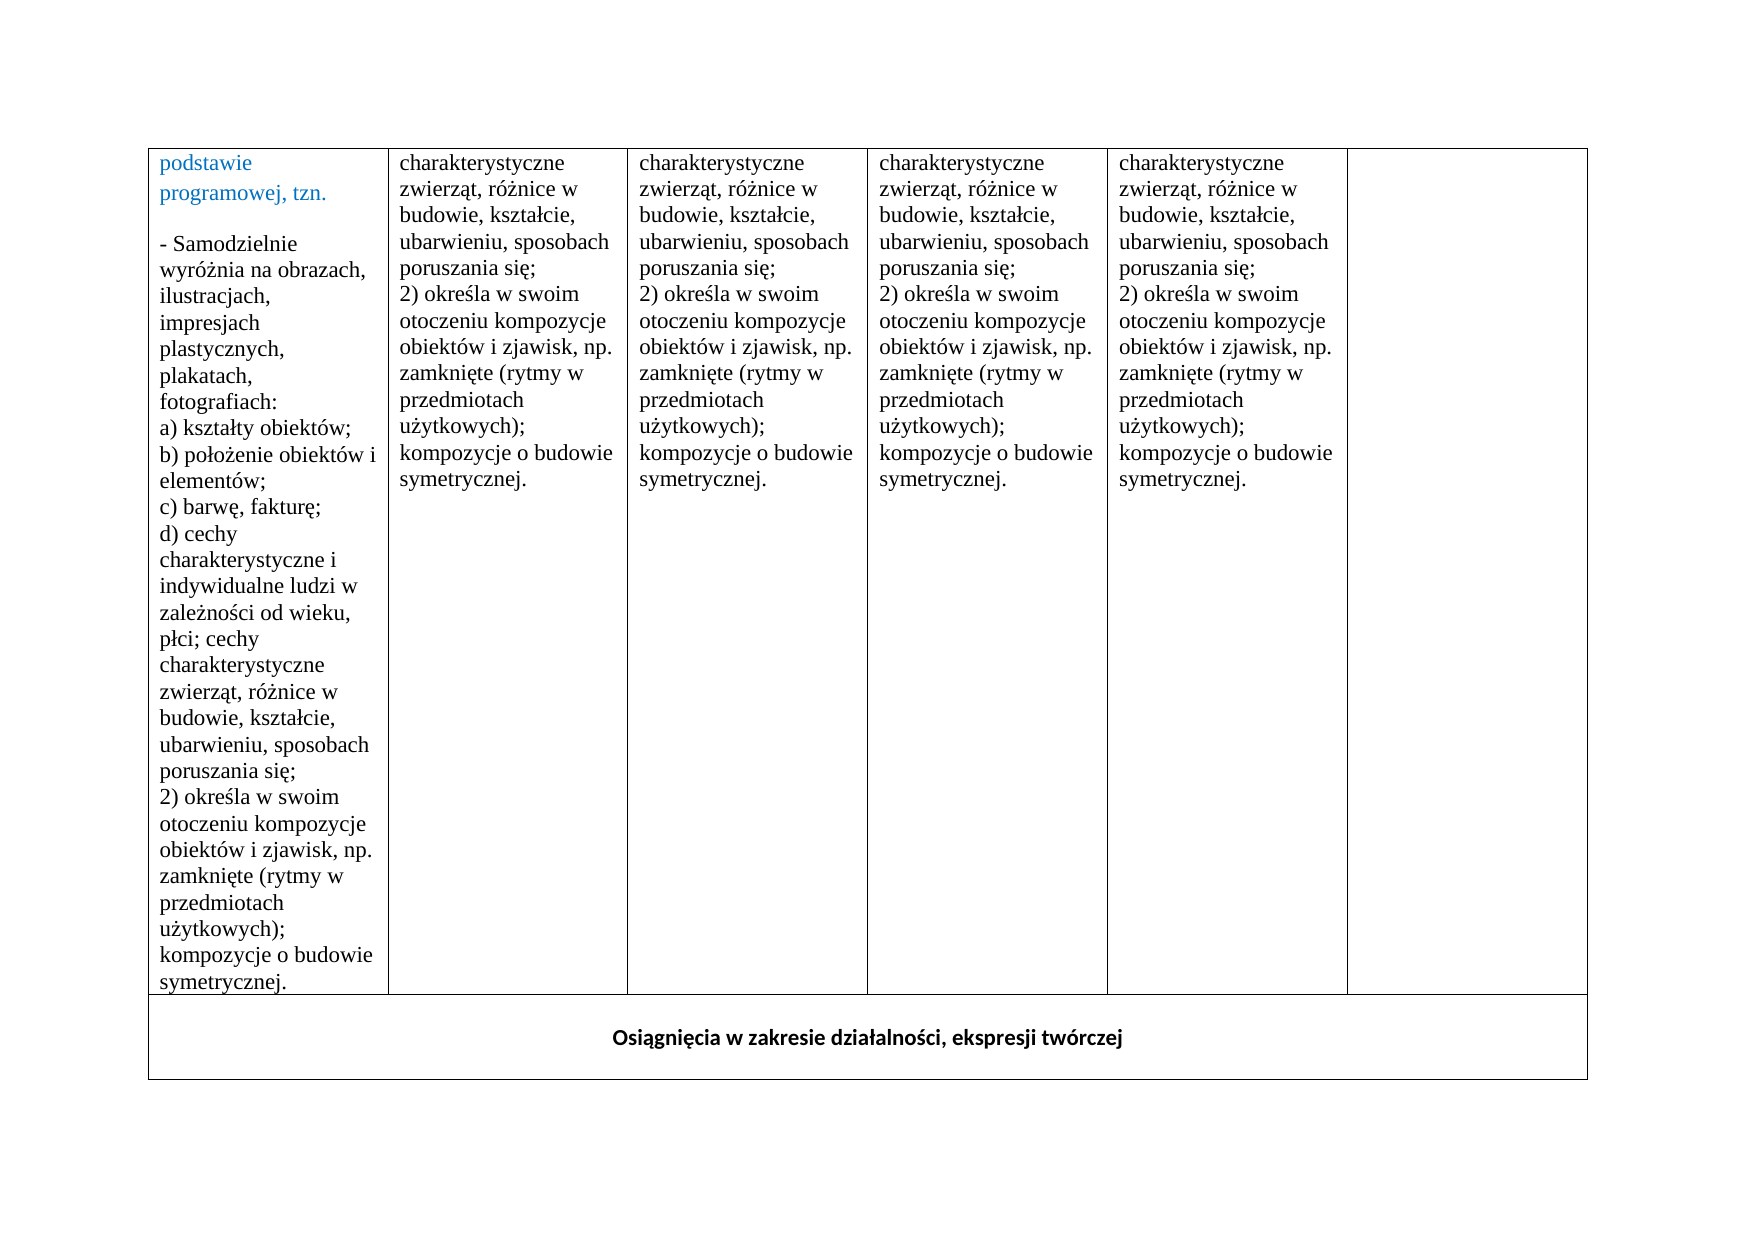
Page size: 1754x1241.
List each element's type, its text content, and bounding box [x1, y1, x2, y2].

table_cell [868, 149, 1107, 994]
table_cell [628, 149, 867, 994]
table_cell Osiągnięcia w zakresie działalności, ekspresji twórczej [149, 995, 1587, 1079]
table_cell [149, 149, 388, 994]
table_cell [1348, 149, 1587, 994]
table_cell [1108, 149, 1347, 994]
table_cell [389, 149, 627, 994]
